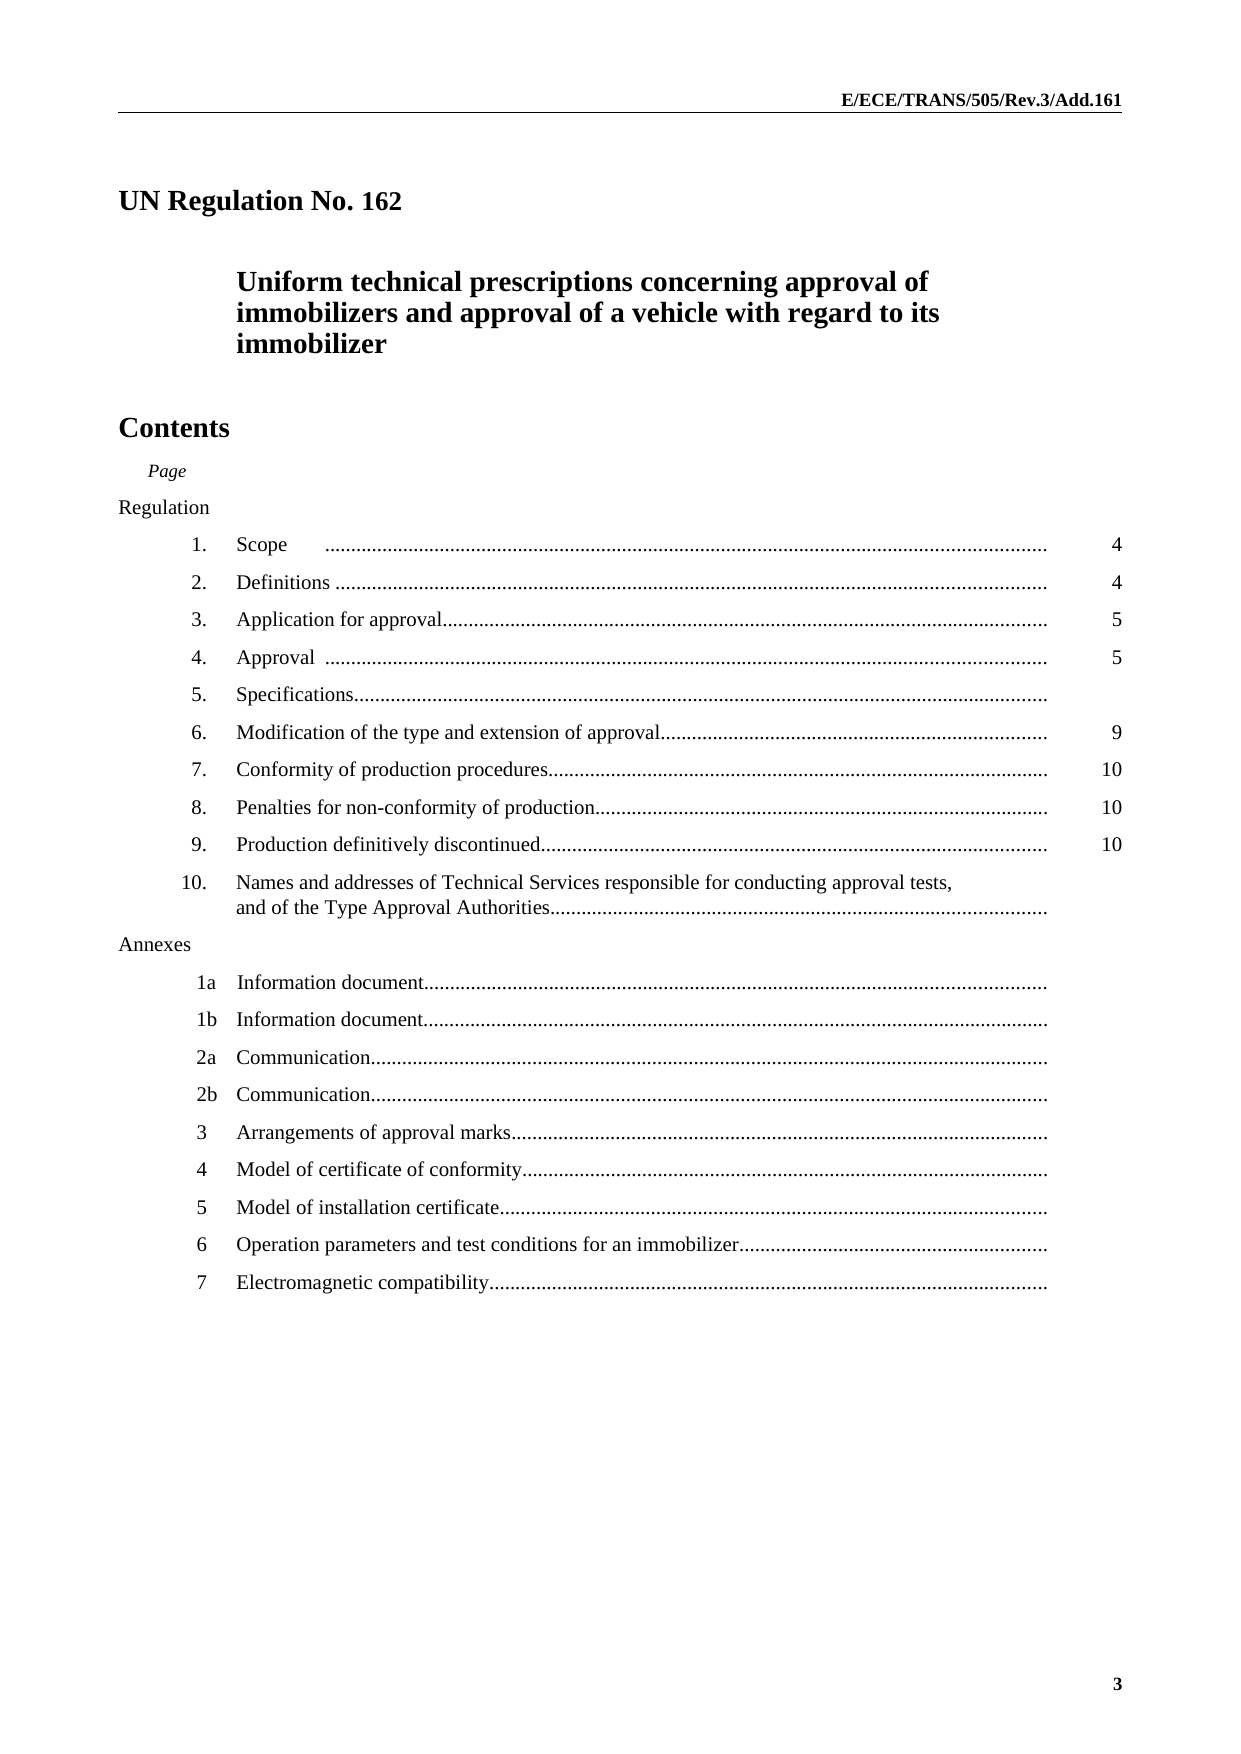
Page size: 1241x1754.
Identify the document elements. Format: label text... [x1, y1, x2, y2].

text 7. Conformity of production procedures 10 [118, 756, 1122, 781]
text 5. Specifications 6 [118, 681, 1004, 706]
text Uniform technical prescriptions concerning approval of immobilizers and approval of a vehicle with regard to its immobilizer [118, 266, 1004, 360]
text Page [29, 456, 1004, 481]
text 5 Model of installation certificate 19 [118, 1194, 1004, 1219]
text 10. Names and addresses of Technical Services responsible for conducting approval tests, and of the Type Approval Authorities 10 [118, 869, 1004, 919]
text 3 Arrangements of approval marks 17 [118, 1119, 1004, 1144]
text 2 a Communication 13 [196, 1044, 1004, 1069]
text 4 Model of certificate of conformity 18 [118, 1156, 1004, 1181]
text 8. Penalties for non-conformity of production 10 [118, 794, 1122, 819]
text UN Regulation No. 162 [118, 185, 1004, 216]
text 1. Scope 4 [118, 531, 1122, 556]
text 7 Electromagnetic compatibility 24 [118, 1269, 1004, 1294]
text Regulation [118, 494, 1122, 519]
text Contents [118, 410, 1122, 444]
text 9. Production definitively discontinued 10 [118, 831, 1122, 856]
text 6 Operation parameters and test conditions for an immobilizer 20 [118, 1231, 1004, 1256]
text 1b Information document 12 [196, 1006, 1004, 1031]
text 2. Definitions 4 [118, 569, 1122, 594]
text 4. Approval 5 [118, 644, 1122, 669]
text 1a Information document 11 [196, 969, 1004, 994]
text 2b Communication 15 [196, 1081, 1004, 1106]
text 6. Modification of the type and extension of approval 9 [118, 719, 1122, 744]
text Annexes [118, 931, 1122, 956]
text 3. Application for approval 5 [118, 606, 1122, 631]
